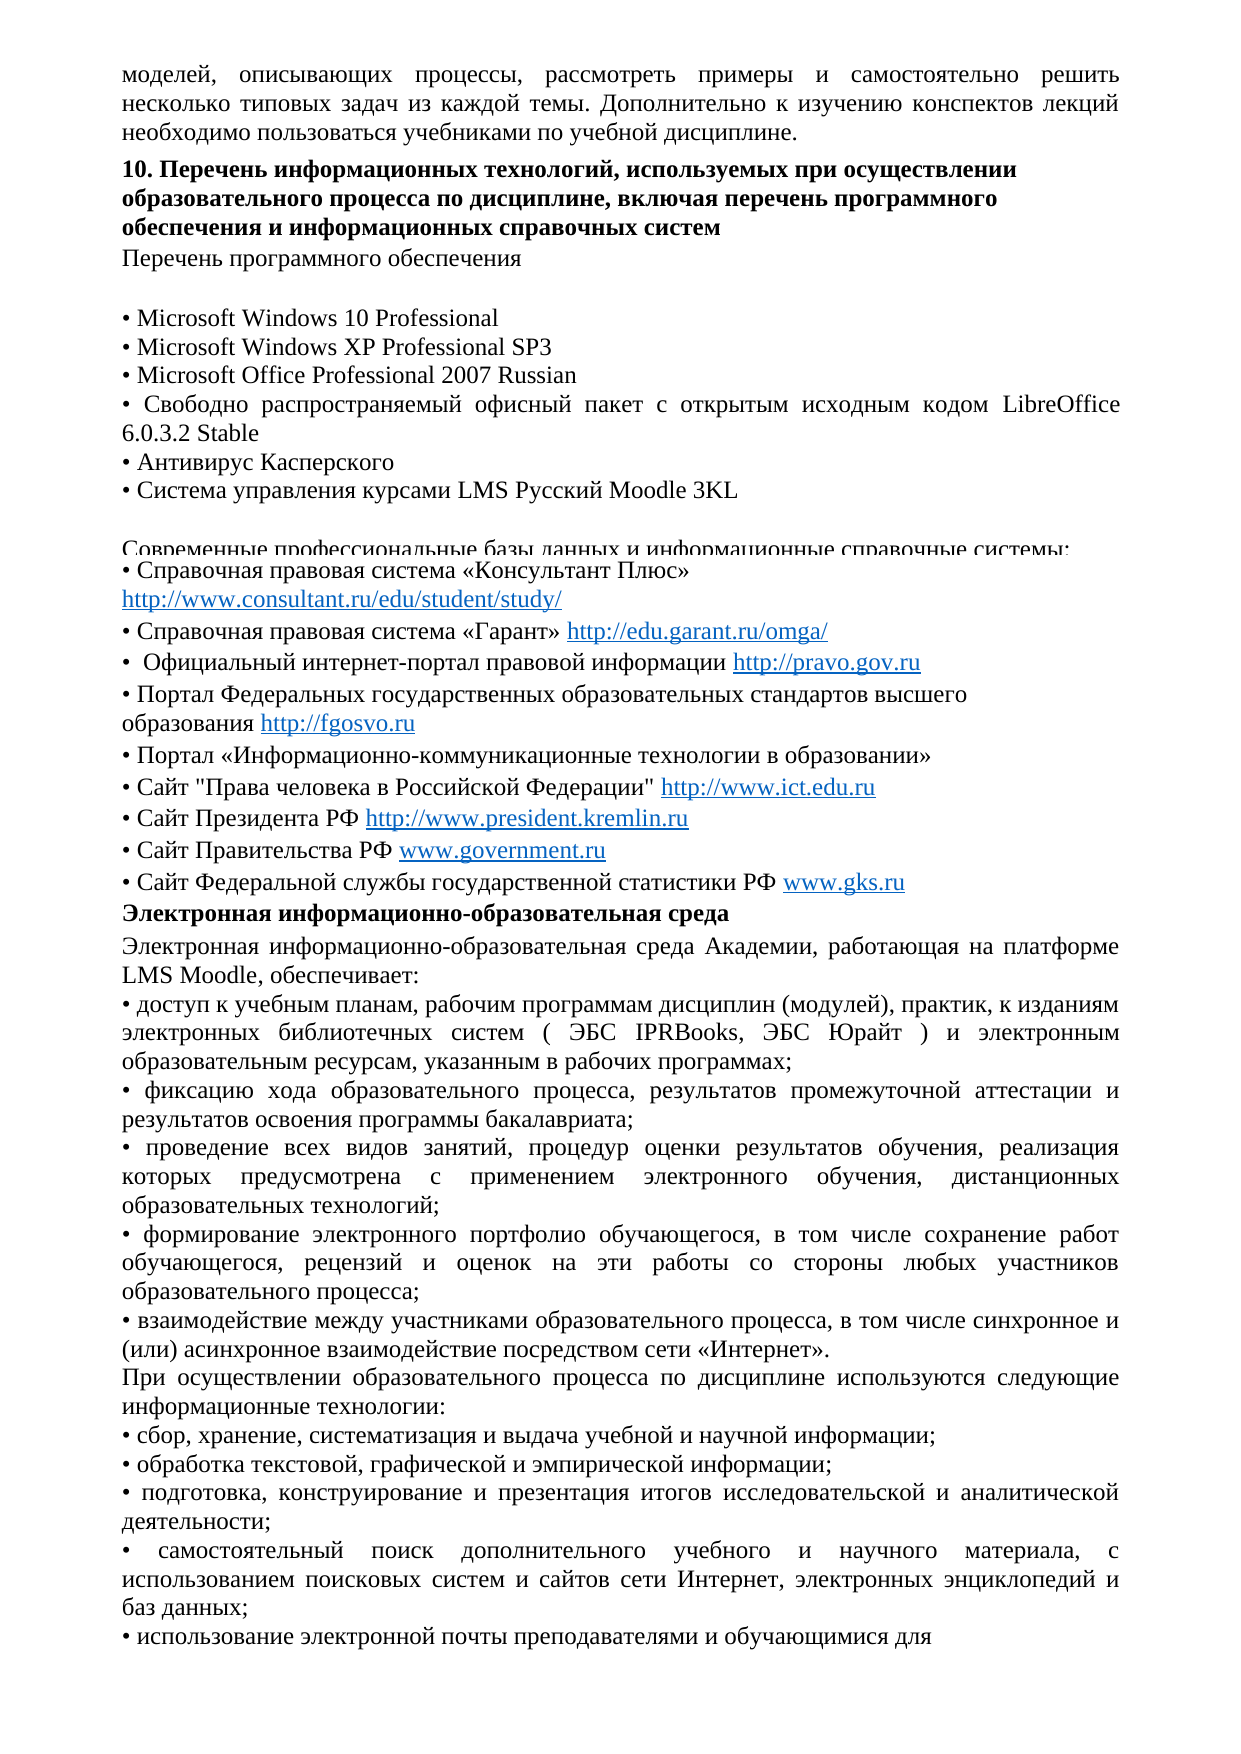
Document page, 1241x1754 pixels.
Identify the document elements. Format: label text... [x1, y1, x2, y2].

table_cell Электронная информационно-образовательная среда [118, 899, 1124, 931]
table_header моделей, описывающих процессы, рассмотреть примеры и самостоятельно решить несколько типовых задач из каждой темы. Дополнительно к изучению конспектов лекций необходимо пользоваться учебниками по учебной дисциплине. [118, 59, 1124, 154]
table_cell Электронная информационно-образовательная среда Академии, работающая на платформе LMS Moodle, обеспечивает: • доступ к учебным планам, рабочим программам дисциплин (модулей), практик, к изданиям электронных библиотечных систем ( ЭБС IPRBooks, ЭБС Юрайт ) и электронным образовательным ресурсам, указанным в рабочих программах; • фиксацию хода образовательного процесса, результатов промежуточной аттестации и результатов освоения программы бакалавриата; • проведение всех видов занятий, процедур оценки результатов обучения, реализация которых предусмотрена с применением электронного обучения, дистанционных образовательных технологий; • формирование электронного портфолио обучающегося, в том числе сохранение работ обучающегося, рецензий и оценок на эти работы со стороны любых участников образовательного процесса; • взаимодействие между участниками образовательного процесса, в том числе синхронное и (или) асинхронное взаимодействие посредством сети «Интернет». При осуществлении образовательного процесса по дисциплине используются следующие информационные технологии: • сбор, хранение, систематизация и выдача учебной и научной информации; • обработка текстовой, графической и эмпирической информации; • подготовка, конструирование и презентация итогов исследовательской и аналитической деятельности; • самостоятельный поиск дополнительного учебного и научного материала, с использованием поисковых систем и сайтов сети Интернет, электронных энциклопедий и баз данных; • использование электронной почты преподавателями и обучающимися для [118, 931, 1124, 1662]
table_cell • Сайт Федеральной службы государственной статистики РФ www.gks.ru [118, 867, 1124, 898]
table_cell • Сайт Президента РФ http://www.president.kremlin.ru [118, 804, 1124, 835]
table_cell • Справочная правовая система «Гарант» http://edu.garant.ru/omga/ [118, 616, 1124, 647]
table_cell • Портал «Информационно-коммуникационные технологии в образовании» [118, 740, 1124, 772]
table_cell • Справочная правовая система «Консультант Плюс» http://www.consultant.ru/edu/student/study/ [118, 555, 1124, 616]
table_cell • Сайт Правительства РФ www.government.ru [118, 835, 1124, 867]
table_cell • Портал Федеральных государственных образовательных стандартов высшего образования http://fgosvo.ru [118, 679, 1124, 740]
table_cell • Сайт "Права человека в Российской Федерации" http://www.ict.edu.ru [118, 772, 1124, 803]
table_cell Перечень программного обеспечения • Microsoft Windows 10 Professional • Microsoft Windows XP Professional SP3 • Microsoft Office Professional 2007 Russian • Cвободно распространяемый офисный пакет с открытым исходным кодом LibreOffice 6.0.3.2 Stable • Антивирус Касперского • Cистема управления курсами LMS Русский Moodle 3KL Современные профессиональные базы данных и информационные справочные системы: [118, 244, 1124, 555]
table_cell • Официальный интернет-портал правовой информации http://pravo.gov.ru [118, 648, 1124, 679]
table_cell 10. Перечень информационных технологий, используемых при осуществлении образовательного процесса по дисциплине, включая перечень программного обеспечения и информационных справочных систем [118, 155, 1124, 243]
